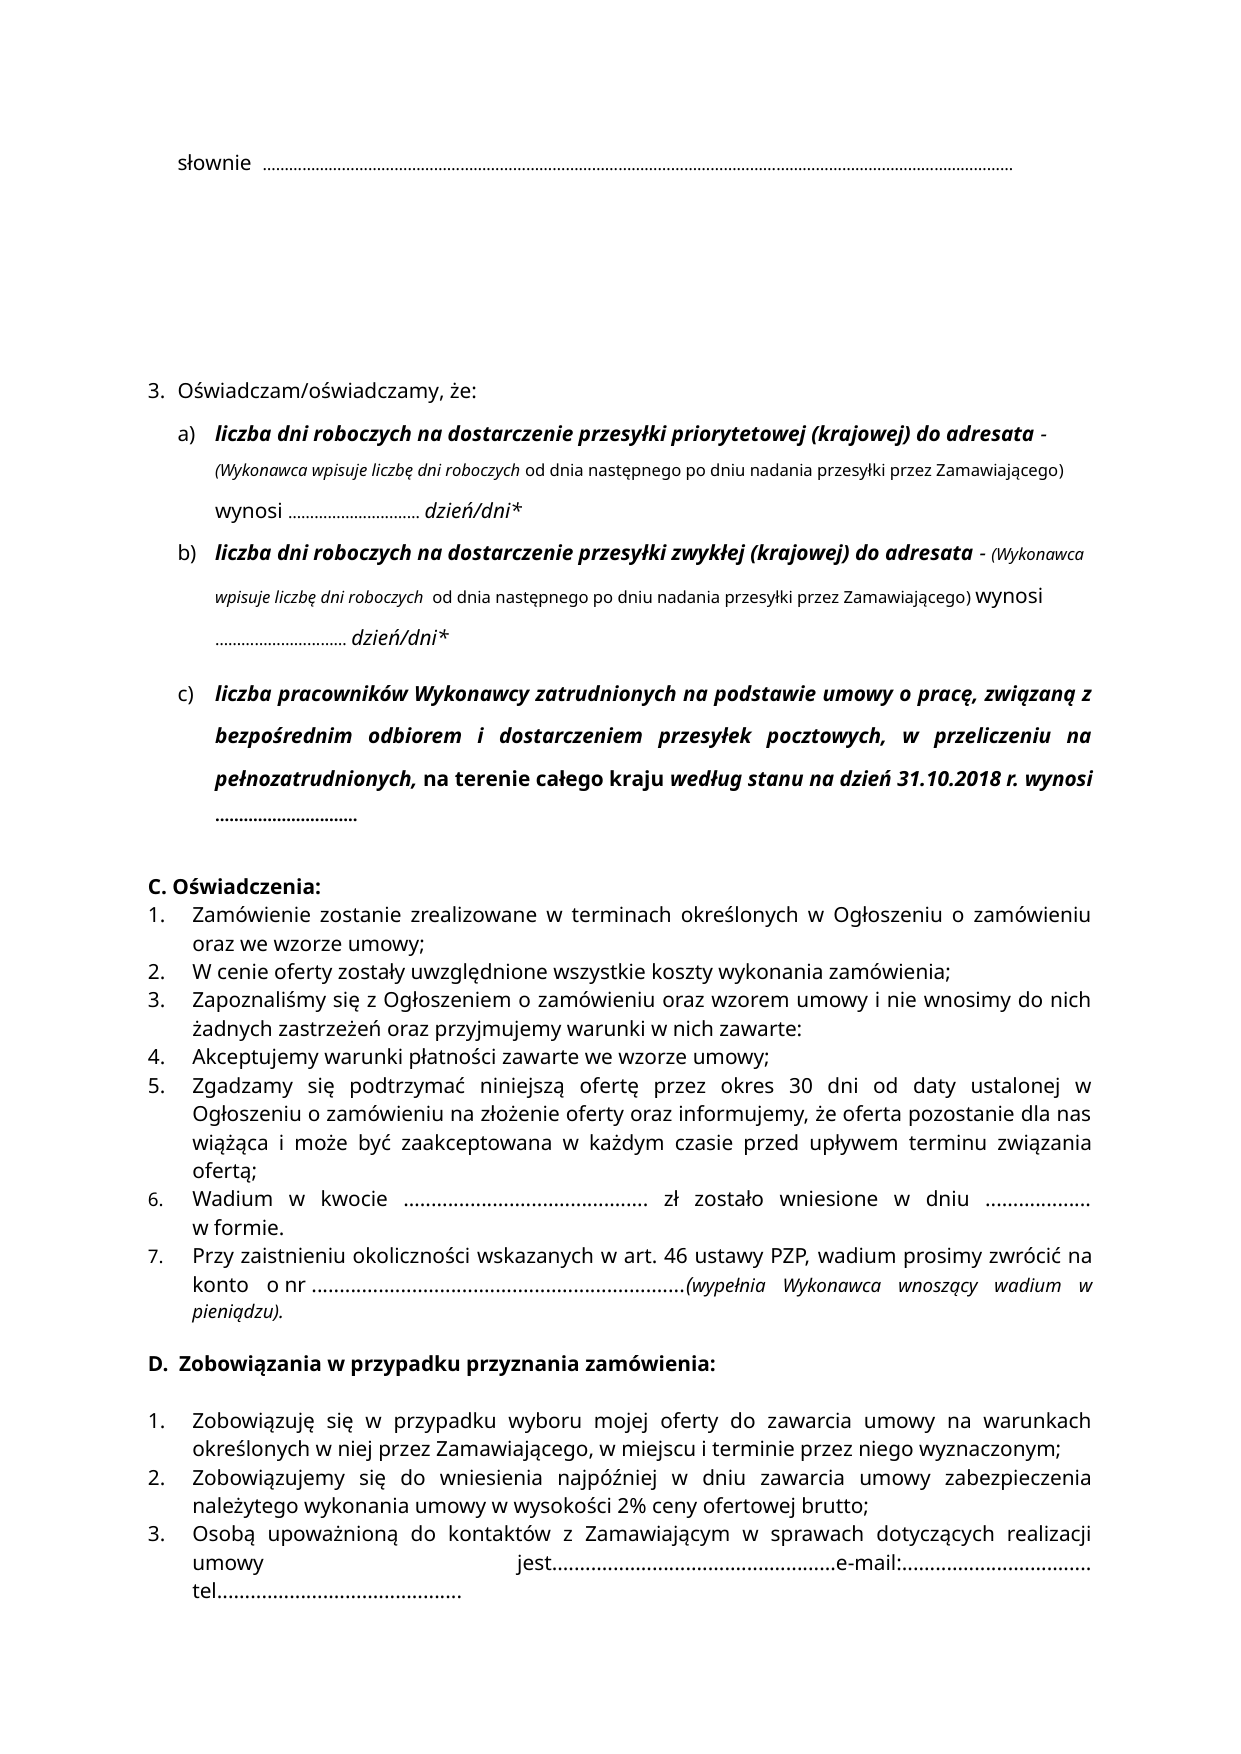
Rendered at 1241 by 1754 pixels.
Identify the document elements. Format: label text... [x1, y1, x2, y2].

list Zgadzamy się podtrzymać niniejszą ofertę przez okres 30 dni od daty ustalonej w Ogłoszeniu o zamówieniu na złożenie oferty oraz informujemy, że oferta pozostanie dla nas wiążąca i może być zaakceptowana w każdym czasie przed upływem terminu związania ofertą; [148, 1071, 1093, 1184]
list Wadium w kwocie …......................................... zł zostało wniesione w dniu ................... w formie. [148, 1184, 1093, 1241]
text 3. Osobą upoważnioną do kontaktów z Zamawiającym w sprawach dotyczących realizacji umowy jest...................................................e-mail:.................................. tel............................................ [148, 1519, 1093, 1605]
list liczba dni roboczych na dostarczenie przesyłki priorytetowej (krajowej) do adresata - (Wykonawca wpisuje liczbę dni roboczych od dnia następnego po dniu nadania przesyłki przez Zamawiającego) wynosi …………………...…… dzień/dni* [177, 419, 1093, 524]
list liczba pracowników Wykonawcy zatrudnionych na podstawie umowy o pracę, związaną z bezpośrednim odbiorem i dostarczeniem przesyłek pocztowych, w przeliczeniu na pełnozatrudnionych, na terenie całego kraju według stanu na dzień 31.10.2018 r. wynosi …………………...…… [177, 679, 1093, 826]
list Przy zaistnieniu okoliczności wskazanych w art. 46 ustawy PZP, wadium prosimy zwrócić na konto o nr ...................................................................(wypełnia Wykonawca wnoszący wadium w pieniądzu). [148, 1241, 1093, 1324]
text 2. Zobowiązujemy się do wniesienia najpóźniej w dniu zawarcia umowy zabezpieczenia należytego wykonania umowy w wysokości 2% ceny ofertowej brutto; [148, 1463, 1093, 1519]
list liczba dni roboczych na dostarczenie przesyłki zwykłej (krajowej) do adresata - (Wykonawca wpisuje liczbę dni roboczych od dnia następnego po dniu nadania przesyłki przez Zamawiającego) wynosi …………………...…… dzień/dni* [177, 538, 1093, 652]
text C. Oświadczenia: [148, 872, 1093, 900]
list Oświadczam/oświadczamy, że: [148, 376, 1093, 405]
text słownie ……………………………………………………………………………………………………………………………………………………… [177, 148, 1093, 176]
text 1. Zobowiązuję się w przypadku wyboru mojej oferty do zawarcia umowy na warunkach określonych w niej przez Zamawiającego, w miejscu i terminie przez niego wyznaczonym; [148, 1406, 1093, 1463]
list W cenie oferty zostały uwzględnione wszystkie koszty wykonania zamówienia; [148, 957, 1093, 986]
list Zapoznaliśmy się z Ogłoszeniem o zamówieniu oraz wzorem umowy i nie wnosimy do nich żadnych zastrzeżeń oraz przyjmujemy warunki w nich zawarte: [148, 986, 1093, 1042]
text D. Zobowiązania w przypadku przyznania zamówienia: [148, 1349, 1093, 1378]
list Akceptujemy warunki płatności zawarte we wzorze umowy; [148, 1042, 1093, 1071]
list Zamówienie zostanie zrealizowane w terminach określonych w Ogłoszeniu o zamówieniu oraz we wzorze umowy; [148, 900, 1093, 957]
